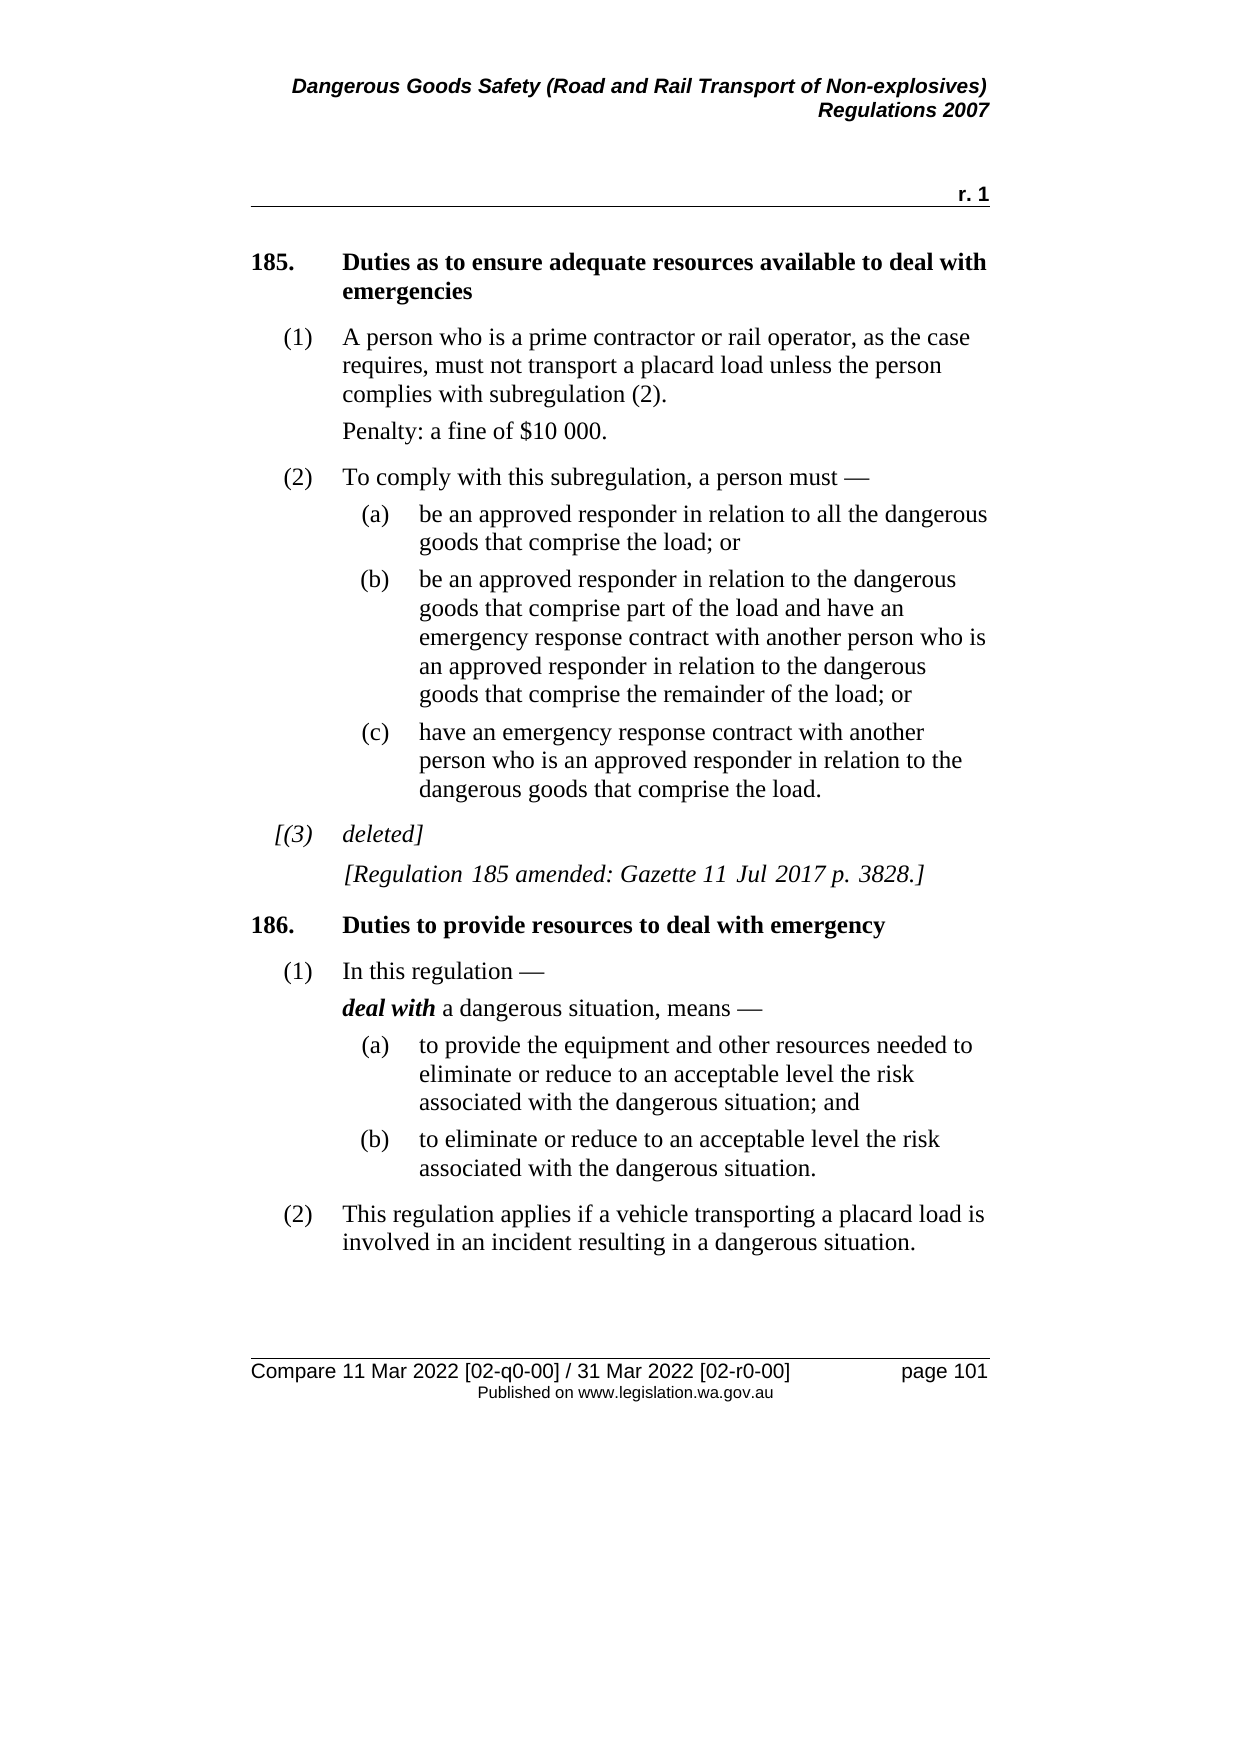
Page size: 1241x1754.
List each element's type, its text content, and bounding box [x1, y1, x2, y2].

text (2) This regulation applies if a vehicle transporting a placard load is involved in an incident resulting in a dangerous situation. [251, 1199, 990, 1256]
text [(3) deleted] [251, 819, 990, 848]
text (2) To comply with this subregulation, a person must — [251, 462, 990, 490]
subtitle 185. Duties as to ensure adequate resources available to deal with emergencies [251, 247, 990, 305]
text (1) In this regulation — [251, 956, 990, 984]
text Penalty: a fine of $10 000. [251, 416, 990, 445]
text (b) be an approved responder in relation to the dangerous goods that comprise part of the load and have an emergency response contract with another person who is an approved responder in relation to the dangerous goods that comprise the remainder of the load; or [251, 564, 990, 708]
text (a) to provide the equipment and other resources needed to eliminate or reduce to an acceptable level the risk associated with the dangerous situation; and [251, 1030, 990, 1116]
text (b) to eliminate or reduce to an acceptable level the risk associated with the dangerous situation. [251, 1124, 990, 1182]
text deal with a dangerous situation, means — [251, 993, 990, 1022]
text (1) A person who is a prime contractor or rail operator, as the case requires, must not transport a placard load unless the person complies with subregulation (2). [251, 322, 990, 408]
text [Regulation 185 amended: Gazette 11 Jul 2017 p. 3828.] [251, 859, 990, 887]
text (c) have an emergency response contract with another person who is an approved responder in relation to the dangerous goods that comprise the load. [251, 717, 990, 803]
text (a) be an approved responder in relation to all the dangerous goods that comprise the load; or [251, 499, 990, 556]
subtitle 186. Duties to provide resources to deal with emergency [251, 910, 990, 939]
